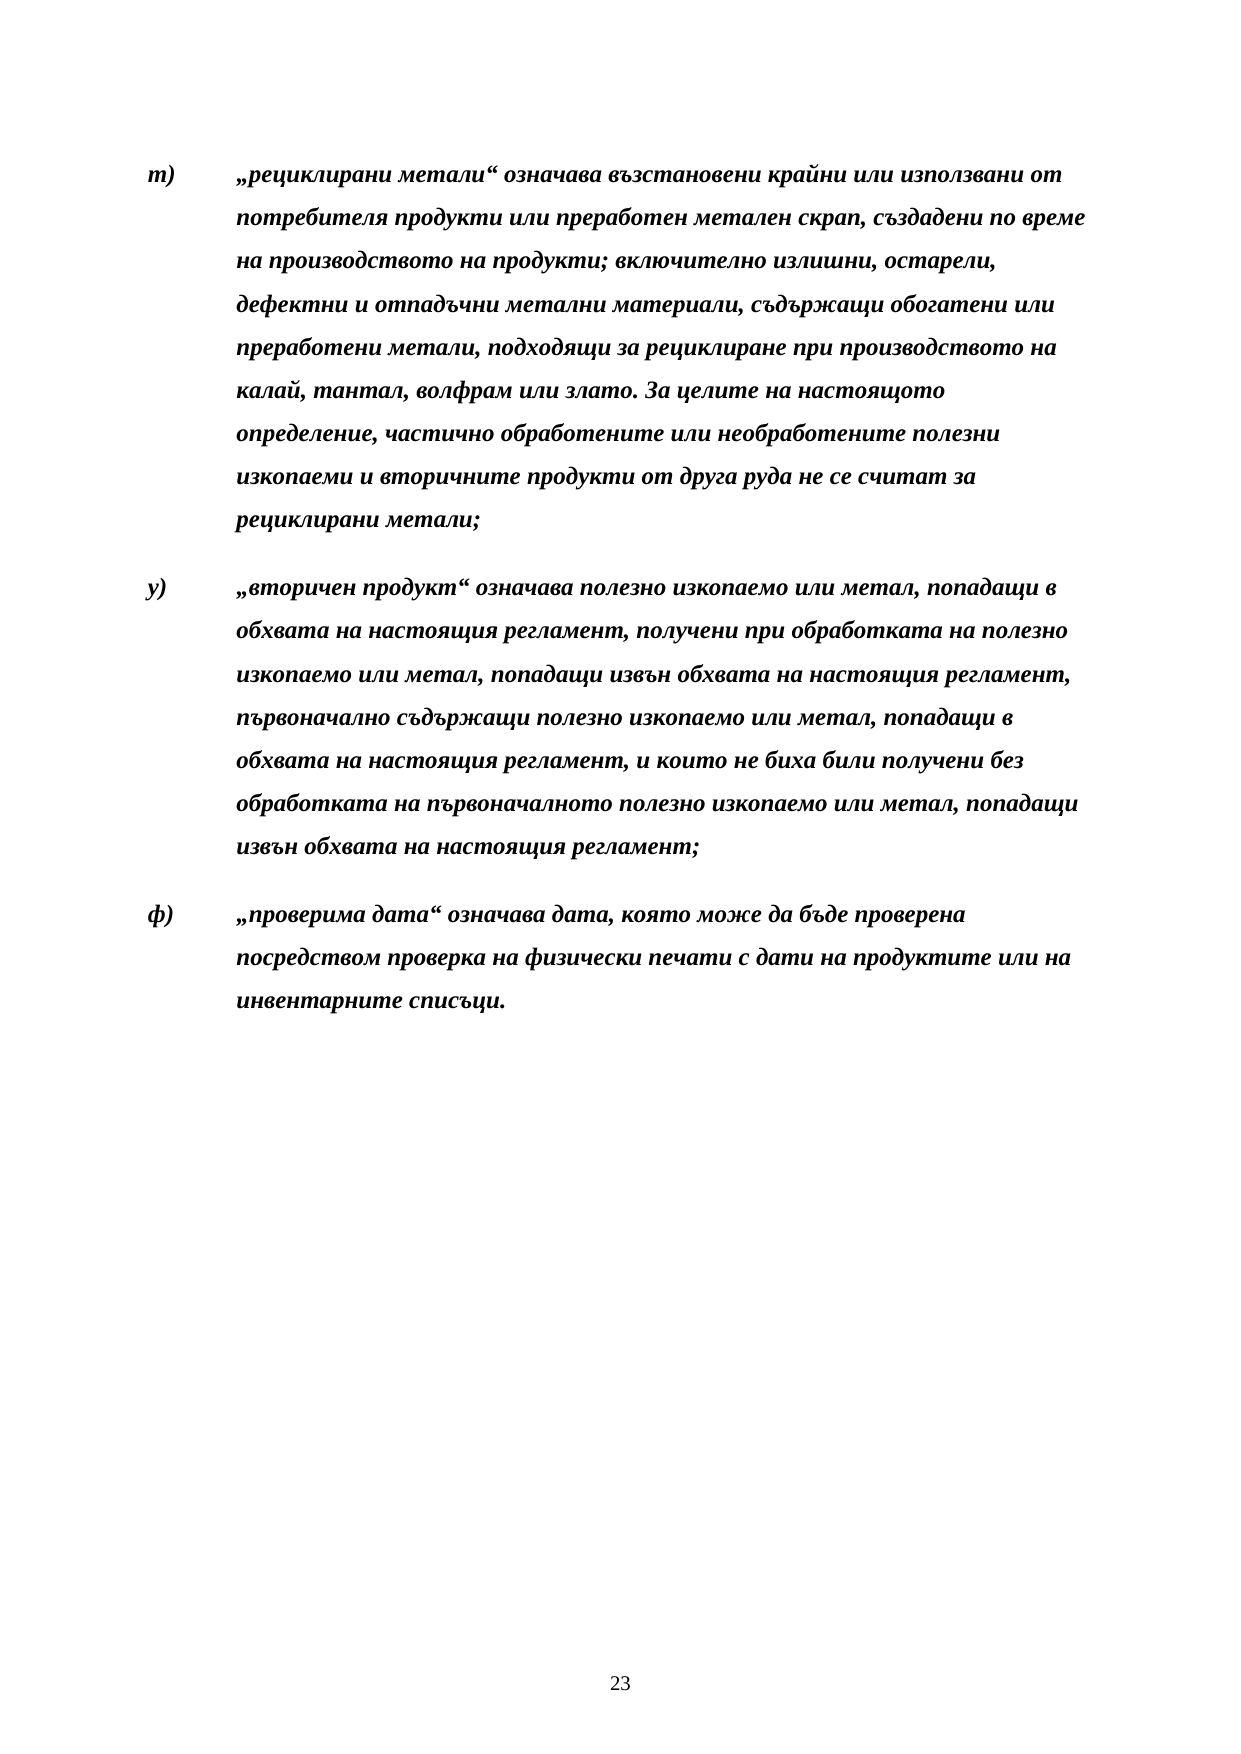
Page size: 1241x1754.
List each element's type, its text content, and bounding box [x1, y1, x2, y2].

text т) „рециклирани метали“ означава възстановени крайни или използвани от потребителя продукти или преработен метален скрап, създадени по време на производството на продукти; включително излишни, остарели, дефектни и отпадъчни метални материали, съдържащи обогатени или преработени метали, подходящи за рециклиране при производството на калай, тантал, волфрам или злато. За целите на настоящото определение, частично обработените или необработените полезни изкопаеми и вторичните продукти от друга руда не се считат за рециклирани метали; [148, 159, 1092, 533]
text ф) „проверима дата“ означава дата, която може да бъде проверена посредством проверка на физически печати с дати на продуктите или на инвентарните списъци. [148, 899, 1092, 1014]
text у) „вторичен продукт“ означава полезно изкопаемо или метал, попадащи в обхвата на настоящия регламент, получени при обработката на полезно изкопаемо или метал, попадащи извън обхвата на настоящия регламент, първоначално съдържащи полезно изкопаемо или метал, попадащи в обхвата на настоящия регламент, и които не биха били получени без обработката на първоначалното полезно изкопаемо или метал, попадащи извън обхвата на настоящия регламент; [148, 572, 1092, 860]
